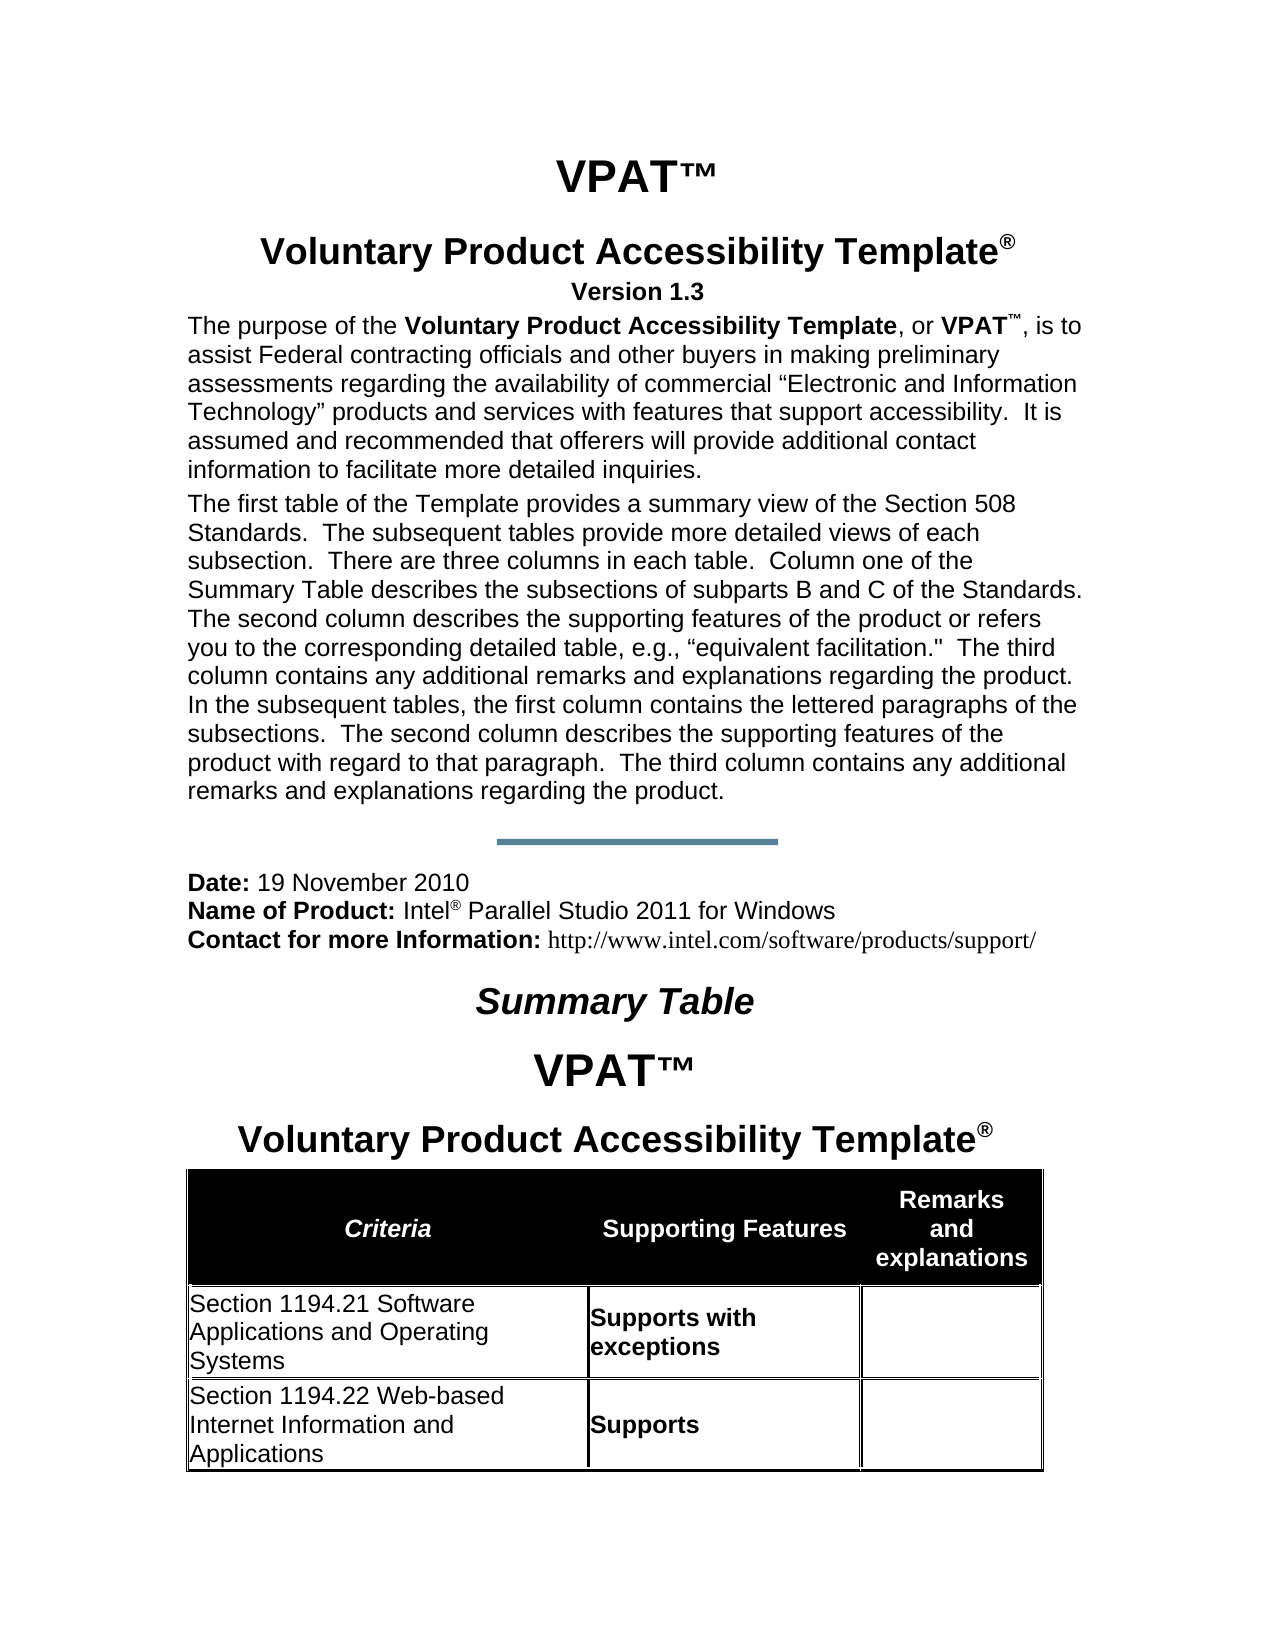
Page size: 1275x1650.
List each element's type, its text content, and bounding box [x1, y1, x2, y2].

table_cell Supports with exceptions [590, 1287, 859, 1376]
table_cell Remarks and explanations [863, 1169, 1042, 1284]
text Date: 19 November 2010 Name of Product: Intel® Parallel Studio 2011 for Windows Contact for more Information: http://www.intel.com/software/products/support/ [187, 868, 1087, 954]
table_cell Section 1194.22 Web-based Internet Information and Applications [189, 1376, 588, 1469]
text VPAT™ [187, 150, 1087, 203]
table_cell Section 1194.21 Software Applications and Operating Systems [188, 1284, 588, 1376]
table_cell Supporting Features [590, 1173, 859, 1284]
text The first table of the Template provides a summary view of the Section 508 Standards. The subsequent tables provide more detailed views of each subsection. There are three columns in each table. Column one of the Summary Table describes the subsections of subparts B and C of the Standards. The second column describes the supporting features of the product or refers you to the corresponding detailed table, e.g., “equivalent facilitation." The third column contains any additional remarks and explanations regarding the product. In the subsequent tables, the first column contains the lettered paragraphs of the subsections. The second column describes the supporting features of the product with regard to that paragraph. The third column contains any additional remarks and explanations regarding the product. [187, 489, 1087, 805]
table_header Summary Table VPAT™ Voluntary Product Accessibility Template® [188, 954, 1042, 1169]
table_cell Supports [588, 1376, 861, 1469]
text Version 1.3 [187, 277, 1087, 306]
table_cell Criteria [188, 1169, 587, 1284]
text Voluntary Product Accessibility Template® [187, 229, 1087, 272]
table_cell [861, 1376, 1041, 1469]
text The purpose of the Voluntary Product Accessibility Template, or VPAT™, is to assist Federal contracting officials and other buyers in making preliminary assessments regarding the availability of commercial “Electronic and Information Technology” products and services with features that support accessibility. It is assumed and recommended that offerers will provide additional contact information to facilitate more detailed inquiries. [187, 311, 1087, 484]
table_cell [861, 1284, 1042, 1376]
